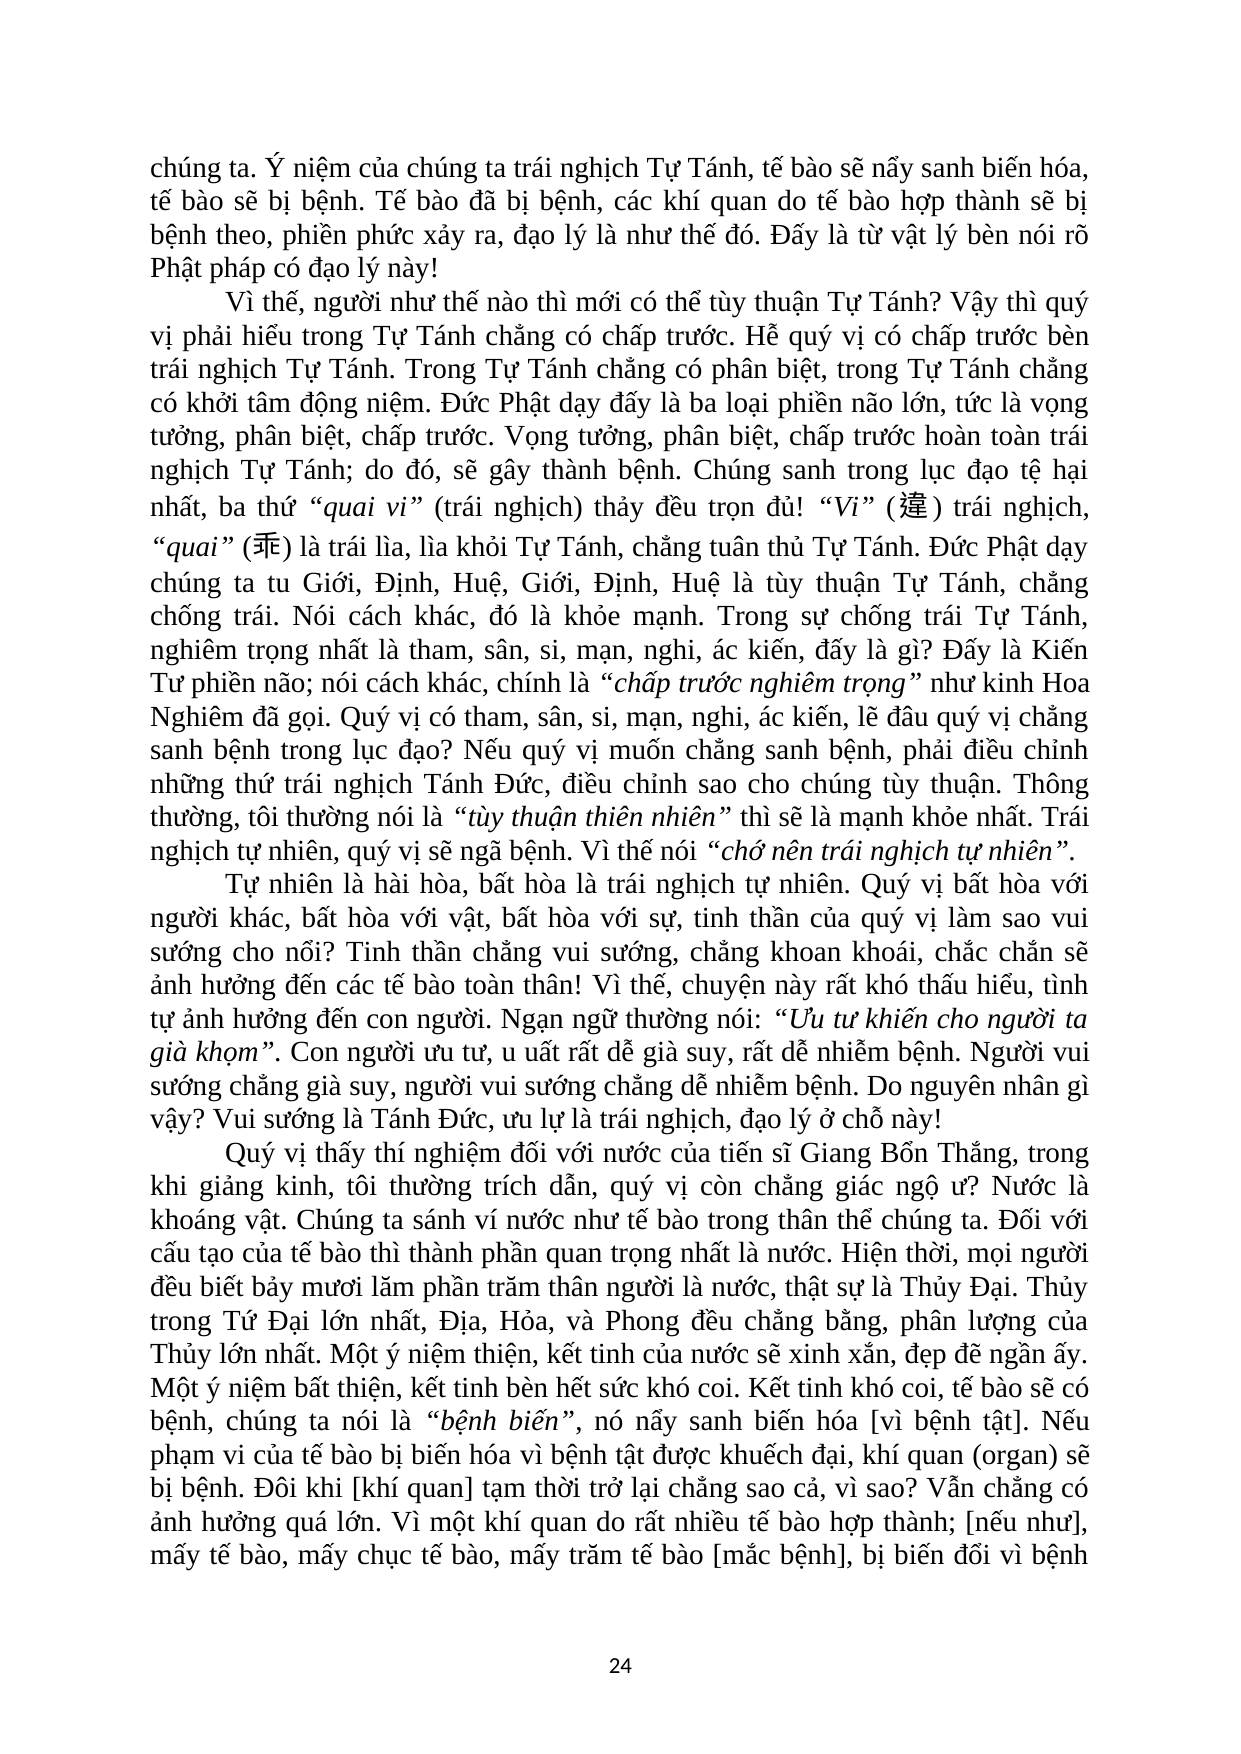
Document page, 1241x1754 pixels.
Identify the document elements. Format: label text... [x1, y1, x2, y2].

text Tự nhiên là hài hòa, bất hòa là trái nghịch tự nhiên. Quý vị bất hòa với người khác, bất hòa với vật, bất hòa với sự, tinh thần của quý vị làm sao vui sướng cho nổi? Tinh thần chẳng vui sướng, chẳng khoan khoái, chắc chắn sẽ ảnh hưởng đến các tế bào toàn thân! Vì thế, chuyện này rất khó thấu hiểu, tình tự ảnh hưởng đến con người. Ngạn ngữ thường nói: “Ưu tư khiến cho người ta già khọm”. Con người ưu tư, u uất rất dễ già suy, rất dễ nhiễm bệnh. Người vui sướng chẳng già suy, người vui sướng chẳng dễ nhiễm bệnh. Do nguyên nhân gì vậy? Vui sướng là Tánh Đức, ưu lự là trái nghịch, đạo lý ở chỗ này! [150, 867, 1090, 1135]
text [150, 150, 1090, 284]
text Vì thế, người như thế nào thì mới có thể tùy thuận Tự Tánh? Vậy thì quý vị phải hiểu trong Tự Tánh chẳng có chấp trước. Hễ quý vị có chấp trước bèn trái nghịch Tự Tánh. Trong Tự Tánh chẳng có phân biệt, trong Tự Tánh chẳng có khởi tâm động niệm. Đức Phật dạy đấy là ba loại phiền não lớn, tức là vọng tưởng, phân biệt, chấp trước. Vọng tưởng, phân biệt, chấp trước hoàn toàn trái nghịch Tự Tánh; do đó, sẽ gây thành bệnh. Chúng sanh trong lục đạo tệ hại nhất, ba thứ “quai vi” (trái nghịch) thảy đều trọn đủ! “Vi” (違) trái nghịch, “quai” (乖) là trái lìa, lìa khỏi Tự Tánh, chẳng tuân thủ Tự Tánh. Đức Phật dạy chúng ta tu Giới, Định, Huệ, Giới, Định, Huệ là tùy thuận Tự Tánh, chẳng chống trái. Nói cách khác, đó là khỏe mạnh. Trong sự chống trái Tự Tánh, nghiêm trọng nhất là tham, sân, si, mạn, nghi, ác kiến, đấy là gì? Đấy là Kiến Tư phiền não; nói cách khác, chính là “chấp trước nghiêm trọng” như kinh Hoa Nghiêm đã gọi. Quý vị có tham, sân, si, mạn, nghi, ác kiến, lẽ đâu quý vị chẳng sanh bệnh trong lục đạo? Nếu quý vị muốn chẳng sanh bệnh, phải điều chỉnh những thứ trái nghịch Tánh Đức, điều chỉnh sao cho chúng tùy thuận. Thông thường, tôi thường nói là “tùy thuận thiên nhiên” thì sẽ là mạnh khỏe nhất. Trái nghịch tự nhiên, quý vị sẽ ngã bệnh. Vì thế nói “chớ nên trái nghịch tự nhiên”. [150, 284, 1090, 867]
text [150, 1135, 1090, 1571]
